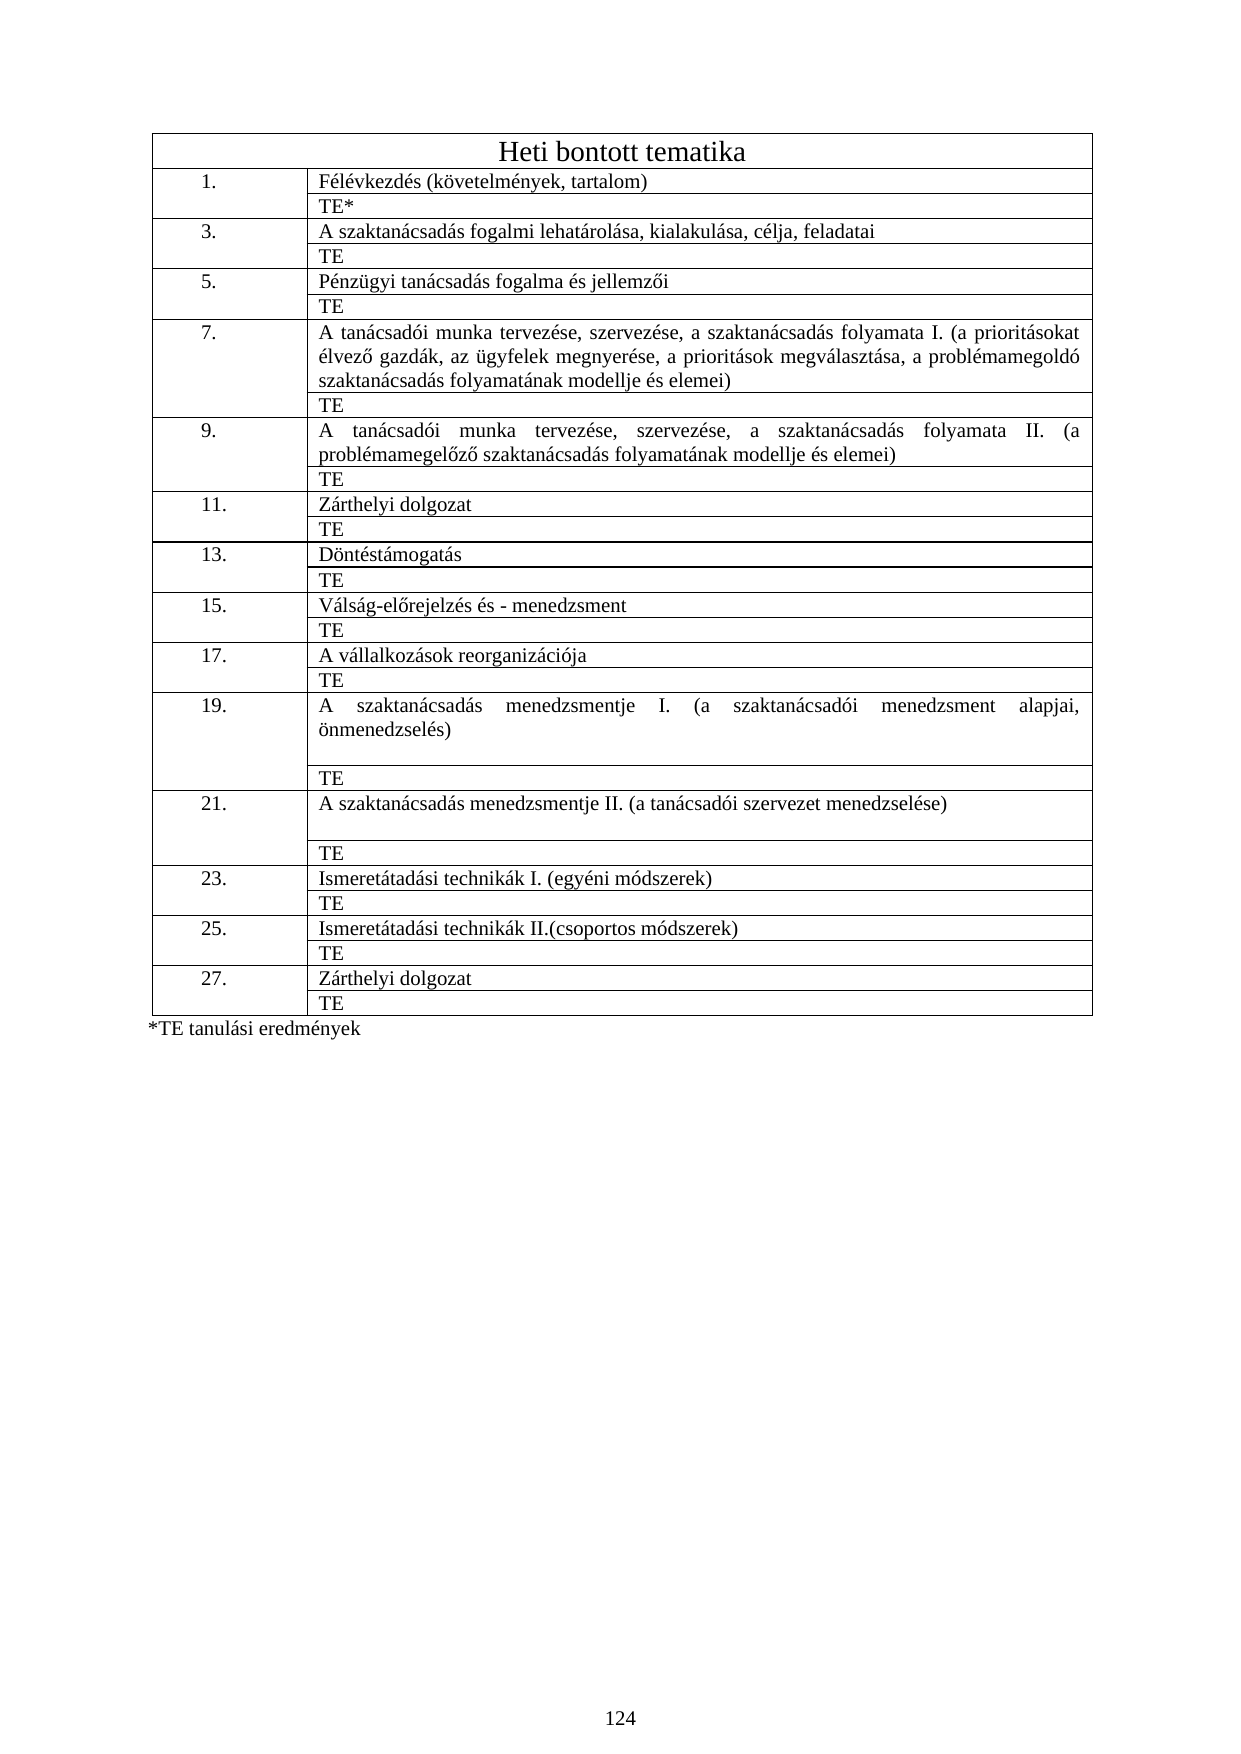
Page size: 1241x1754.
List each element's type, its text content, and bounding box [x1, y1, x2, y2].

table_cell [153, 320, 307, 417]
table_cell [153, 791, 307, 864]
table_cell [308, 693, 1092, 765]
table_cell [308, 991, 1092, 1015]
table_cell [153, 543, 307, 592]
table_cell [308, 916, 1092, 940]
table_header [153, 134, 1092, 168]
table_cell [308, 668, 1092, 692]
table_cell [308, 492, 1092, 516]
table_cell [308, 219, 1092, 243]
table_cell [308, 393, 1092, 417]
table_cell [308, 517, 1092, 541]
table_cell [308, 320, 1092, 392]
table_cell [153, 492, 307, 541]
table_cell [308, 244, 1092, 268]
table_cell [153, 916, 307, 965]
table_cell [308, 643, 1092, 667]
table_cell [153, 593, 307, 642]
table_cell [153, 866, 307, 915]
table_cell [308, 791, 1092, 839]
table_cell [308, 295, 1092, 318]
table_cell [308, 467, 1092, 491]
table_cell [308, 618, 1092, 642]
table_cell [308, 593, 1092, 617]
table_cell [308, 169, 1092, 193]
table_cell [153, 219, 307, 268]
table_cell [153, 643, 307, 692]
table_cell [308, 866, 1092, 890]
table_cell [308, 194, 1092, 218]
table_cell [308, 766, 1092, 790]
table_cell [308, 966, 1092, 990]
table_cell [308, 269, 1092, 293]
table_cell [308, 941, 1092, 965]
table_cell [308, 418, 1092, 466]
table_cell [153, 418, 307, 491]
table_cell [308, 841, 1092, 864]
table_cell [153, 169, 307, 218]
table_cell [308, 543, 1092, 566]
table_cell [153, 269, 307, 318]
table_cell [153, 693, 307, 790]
text *TE tanulási eredmények [148, 1016, 1093, 1040]
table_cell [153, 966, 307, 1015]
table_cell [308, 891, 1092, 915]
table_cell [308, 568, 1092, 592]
